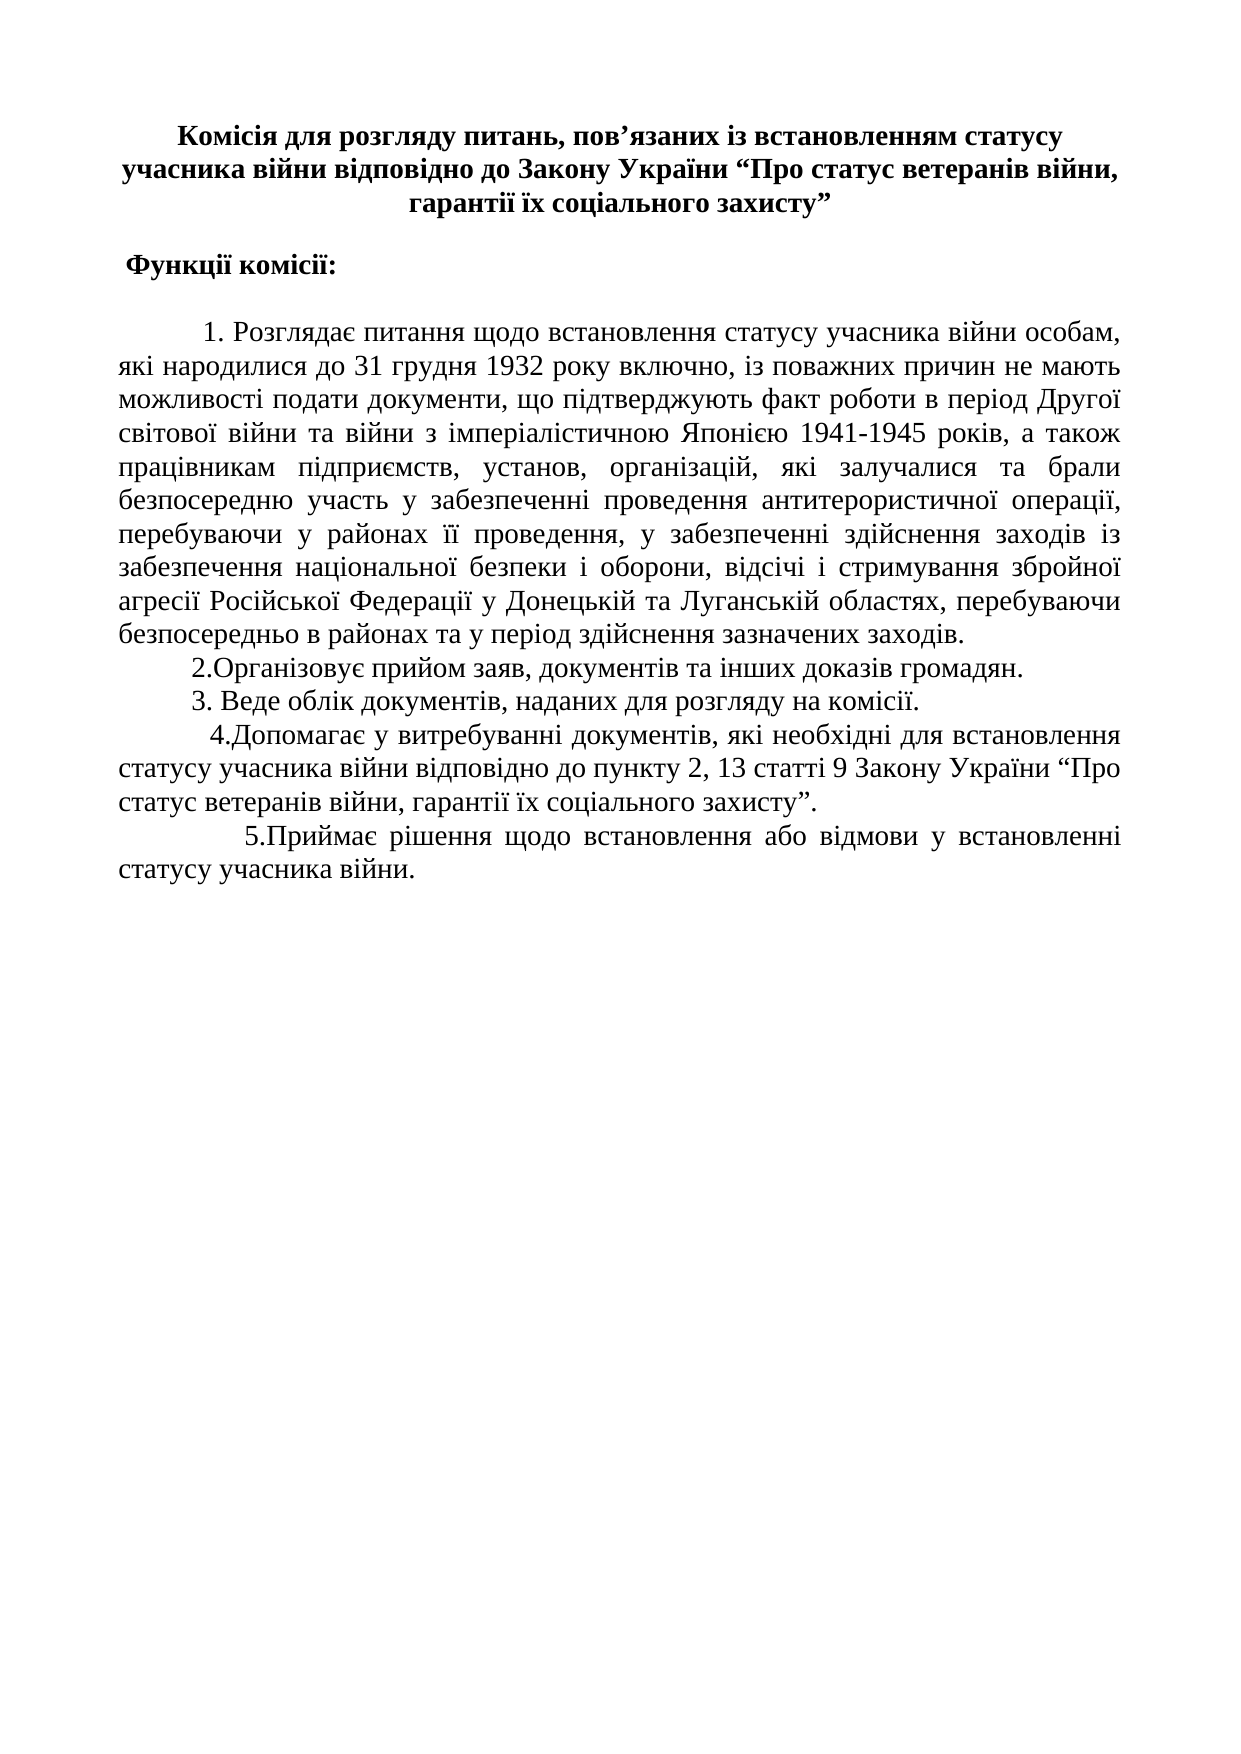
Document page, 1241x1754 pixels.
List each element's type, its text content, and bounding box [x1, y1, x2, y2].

text Функції комісії: [118, 247, 1122, 281]
text 4.Допомагає у витребуванні документів, які необхідні для встановлення статусу учасника війни відповідно до пункту 2, 13 статті 9 Закону України “Про статус ветеранів війни, гарантії їх соціального захисту”. [118, 717, 1122, 818]
text Комісія для розгляду питань, пов’язаних із встановленням статусу учасника війни відповідно до Закону України “Про статус ветеранів війни, гарантії їх соціального захисту” [831, 118, 1122, 219]
text 3. Веде облік документів, наданих для розгляду на комісії. [118, 683, 1122, 717]
text 5.Приймає рішення щодо встановлення або відмови у встановленні статусу учасника війни. [118, 818, 1122, 885]
text Комісія для розгляду питань, пов’язаних із встановленням статусу учасника війни відповідно до Закону України “Про статус ветеранів війни, гарантії їх соціального захисту” [118, 118, 409, 219]
text 2.Організовує прийом заяв, документів та інших доказів громадян. [118, 650, 1122, 683]
text 1. Розглядає питання щодо встановлення статусу учасника війни особам, які народилися до 31 грудня 1932 року включно, із поважних причин не мають можливості подати документи, що підтверджують факт роботи в період Другої світової війни та війни з імперіалістичною Японією 1941-1945 років, а також працівникам підприємств, установ, організацій, які залучалися та брали безпосередню участь у забезпеченні проведення антитерористичної операції, перебуваючи у районах її проведення, у забезпеченні здійснення заходів із забезпечення національної безпеки і оборони, відсічі і стримування збройної агресії Російської Федерації у Донецькій та Луганській областях, перебуваючи безпосередньо в районах та у період здійснення зазначених заходів. [118, 314, 1122, 650]
